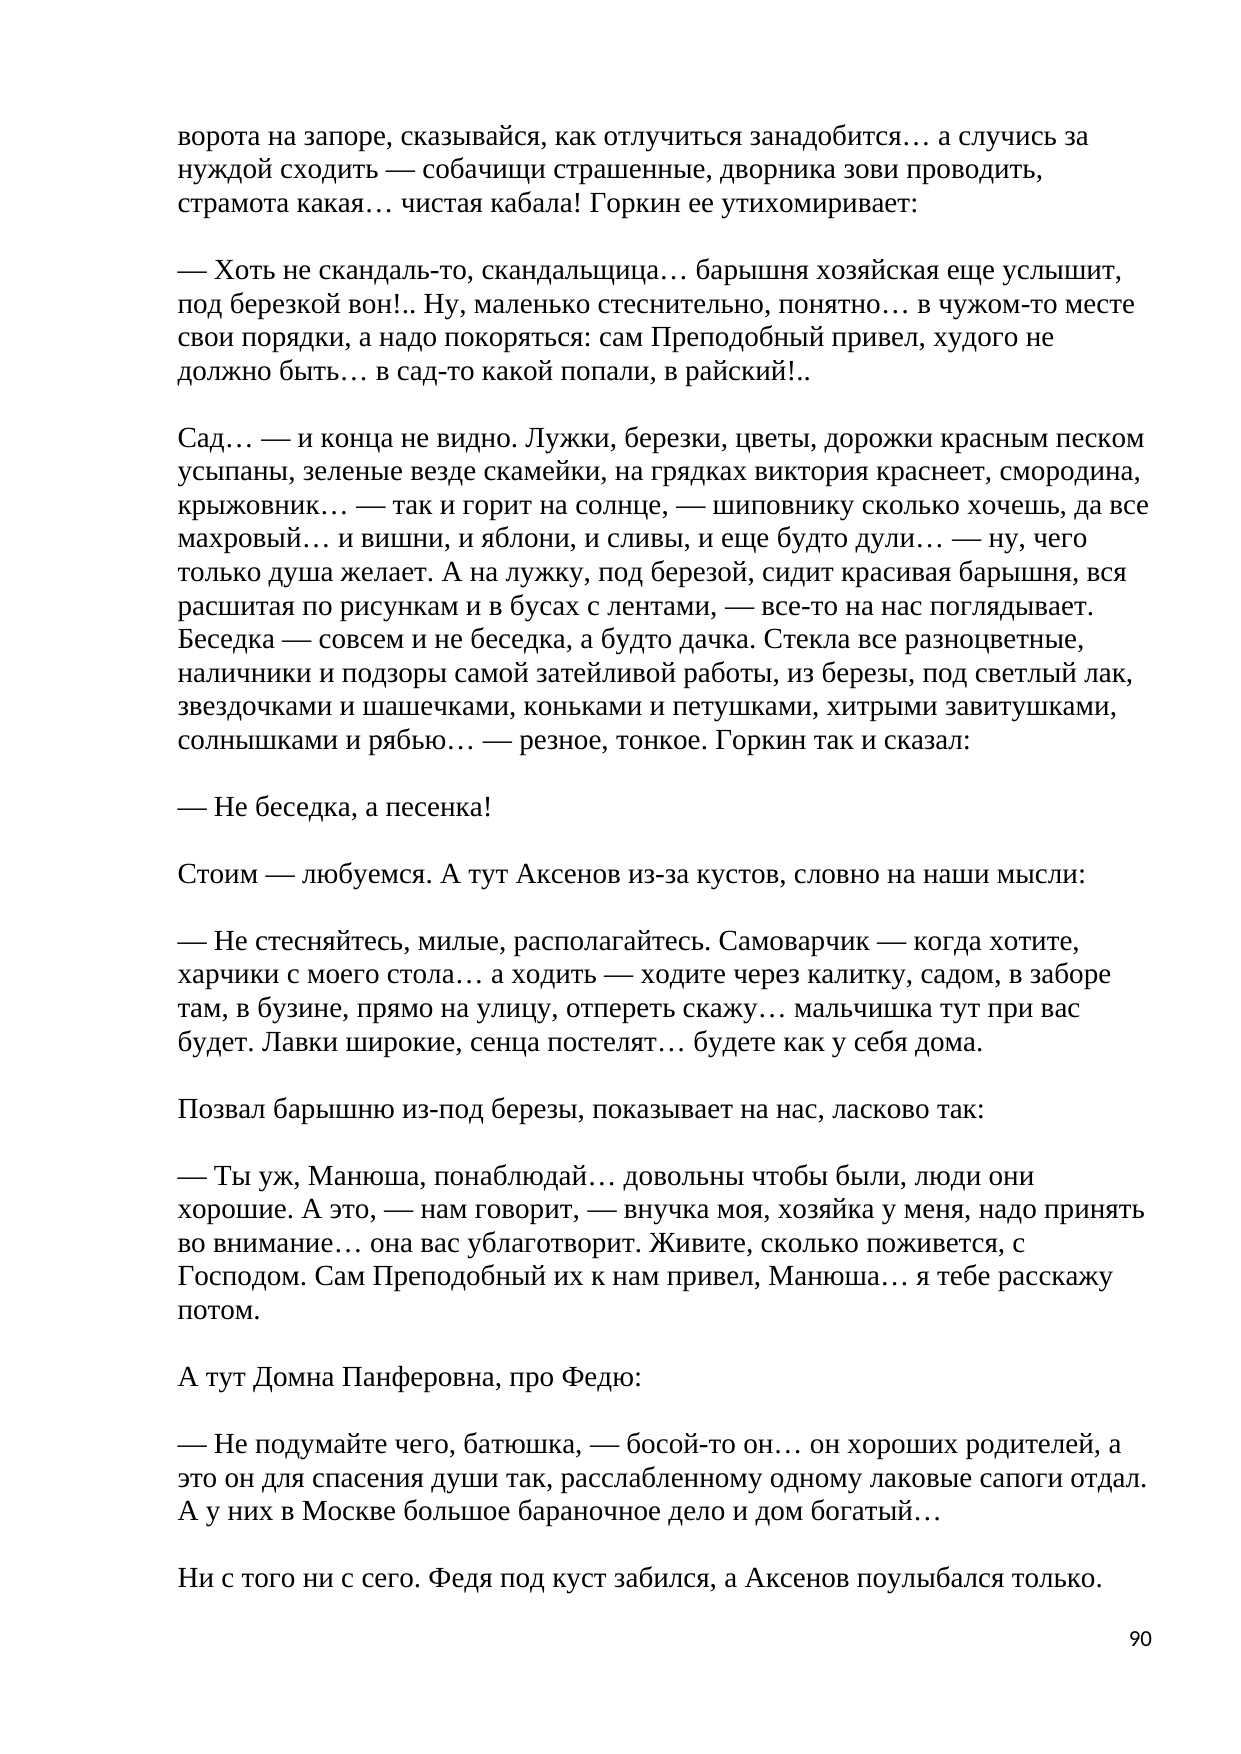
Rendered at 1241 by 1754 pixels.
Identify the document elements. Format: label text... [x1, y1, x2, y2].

text — Не подумайте чего, батюшка, — босой-то он… он хороших родителей, а это он для спасения души так, расслабленному одному лаковые сапоги отдал. А у них в Москве большое бараночное дело и дом богатый… [177, 1426, 1152, 1527]
text Ни с того ни с сего. Федя под куст забился, а Аксенов поулыбался только. [177, 1560, 1152, 1594]
text — Хоть не скандаль-то, скандальщица… барышня хозяйская еще услышит, под березкой вон!.. Ну, маленько стеснительно, понятно… в чужом-то месте свои порядки, а надо покоряться: сам Преподобный привел, худого не должно быть… в сад-то какой попали, в райский!.. [177, 252, 1152, 386]
text А тут Домна Панферовна, про Федю: [177, 1359, 1152, 1393]
text — Не стесняйтесь, милые, располагайтесь. Самоварчик — когда хотите, харчики с моего стола… а ходить — ходите через калитку, садом, в заборе там, в бузине, прямо на улицу, отпереть скажу… мальчишка тут при вас будет. Лавки широкие, сенца постелят… будете как у себя дома. [177, 923, 1152, 1057]
text — Не беседка, а песенка! [177, 789, 1152, 822]
text Стоим — любуемся. А тут Аксенов из-за кустов, словно на наши мысли: [177, 856, 1152, 889]
text Сад… — и конца не видно. Лужки, березки, цветы, дорожки красным песком усыпаны, зеленые везде скамейки, на грядках виктория краснеет, смородина, крыжовник… — так и горит на солнце, — шиповнику сколько хочешь, да все махровый… и вишни, и яблони, и сливы, и еще будто дули… — ну, чего только душа желает. А на лужку, под березой, сидит красивая барышня, вся расшитая по рисункам и в бусах с лентами, — все-то на нас поглядывает. Беседка — совсем и не беседка, а будто дачка. Стекла все разноцветные, наличники и подзоры самой затейливой работы, из березы, под светлый лак, звездочками и шашечками, коньками и петушками, хитрыми завитушками, солнышками и рябью… — резное, тонкое. Горкин так и сказал: [177, 420, 1152, 755]
text Позвал барышню из-под березы, показывает на нас, ласково так: [177, 1091, 1152, 1124]
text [177, 118, 1152, 219]
text — Ты уж, Манюша, понаблюдай… довольны чтобы были, люди они хорошие. А это, — нам говорит, — внучка моя, хозяйка у меня, надо принять во внимание… она вас ублаготворит. Живите, сколько поживется, с Господом. Сам Преподобный их к нам привел, Манюша… я тебе расскажу потом. [177, 1158, 1152, 1326]
